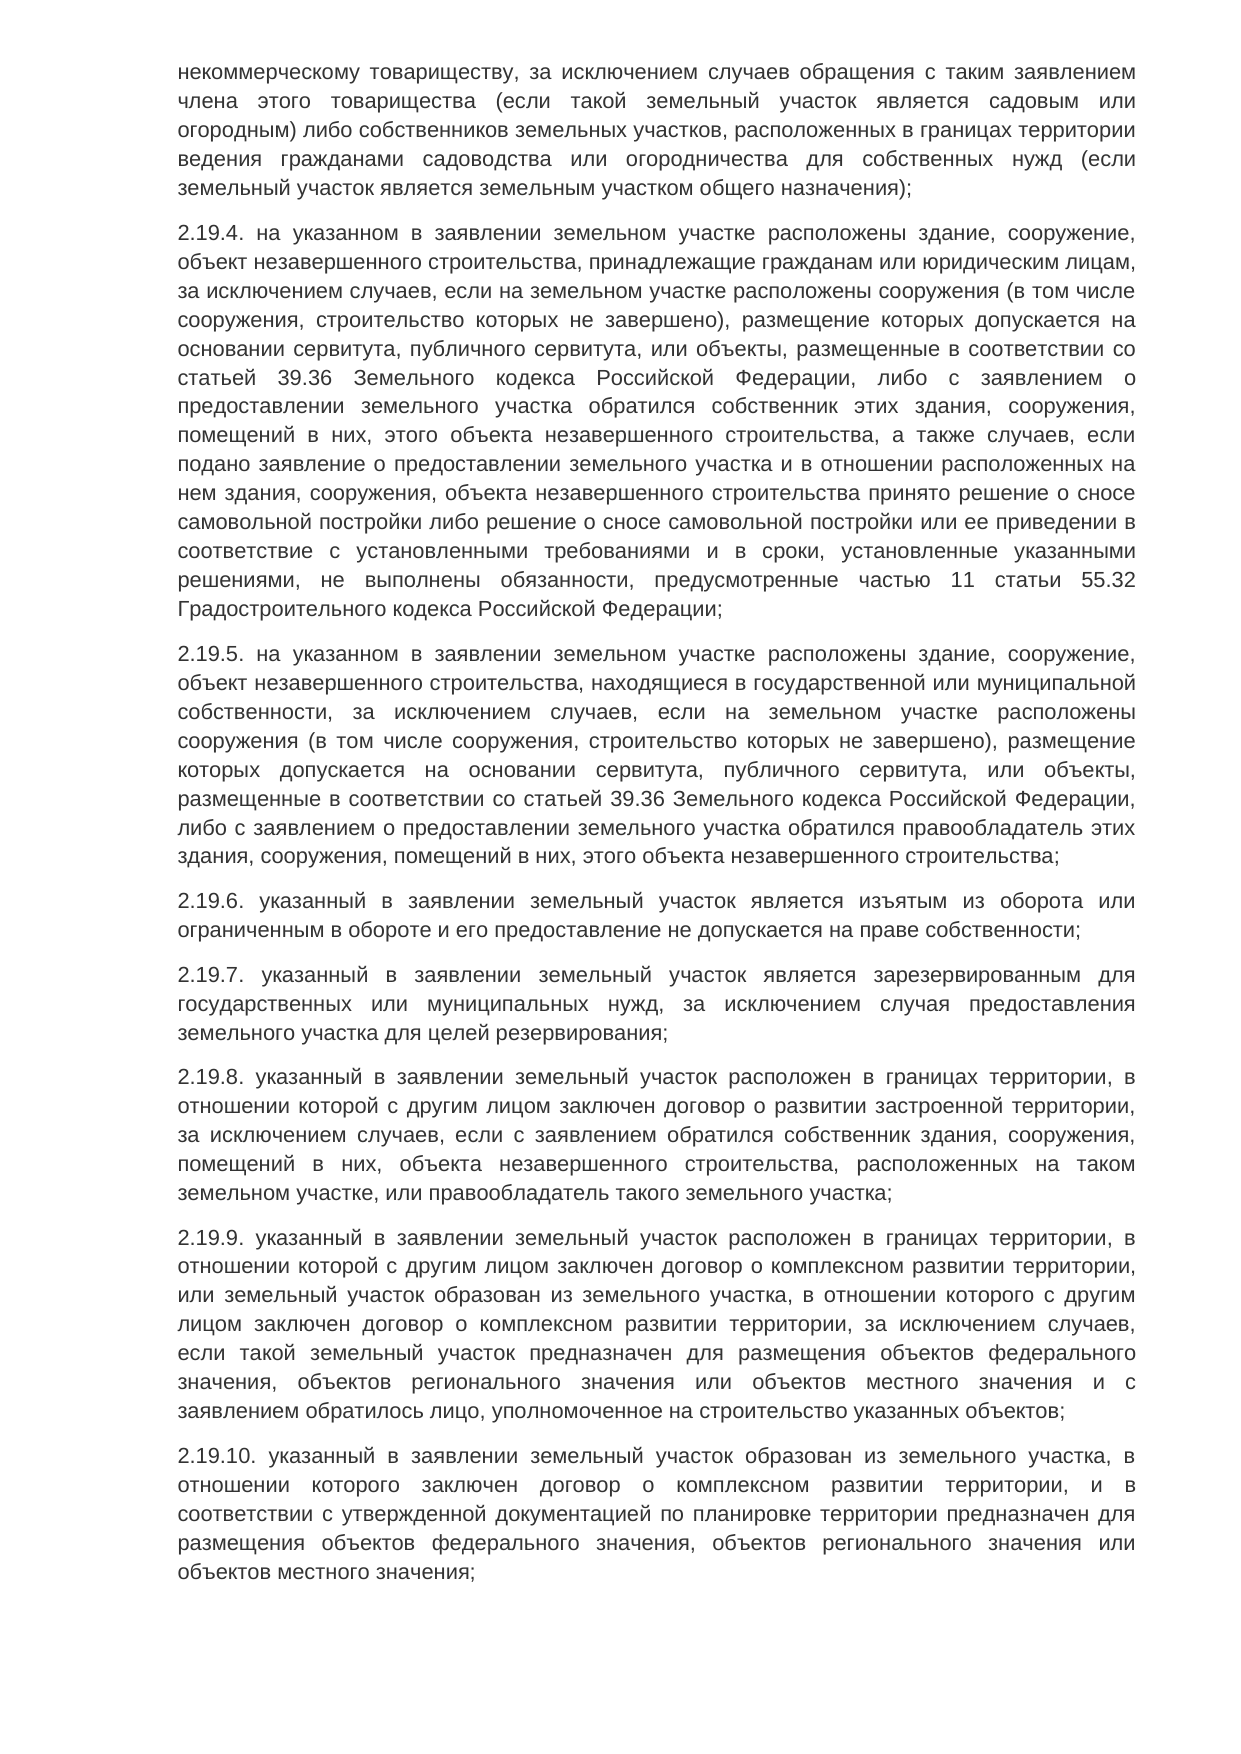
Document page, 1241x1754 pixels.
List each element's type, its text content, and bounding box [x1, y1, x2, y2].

text 2.19.10. указанный в заявлении земельный участок образован из земельного участка, в отношении которого заключен договор о комплексном развитии территории, и в соответствии с утвержденной документацией по планировке территории предназначен для размещения объектов федерального значения, объектов регионального значения или объектов местного значения; [177, 1443, 1137, 1584]
text 2.19.9. указанный в заявлении земельный участок расположен в границах территории, в отношении которой с другим лицом заключен договор о комплексном развитии территории, или земельный участок образован из земельного участка, в отношении которого с другим лицом заключен договор о комплексном развитии территории, за исключением случаев, если такой земельный участок предназначен для размещения объектов федерального значения, объектов регионального значения или объектов местного значения и с заявлением обратилось лицо, уполномоченное на строительство указанных объектов; [177, 1224, 1137, 1423]
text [177, 59, 1137, 200]
text 2.19.8. указанный в заявлении земельный участок расположен в границах территории, в отношении которой с другим лицом заключен договор о развитии застроенной территории, за исключением случаев, если с заявлением обратился собственник здания, сооружения, помещений в них, объекта незавершенного строительства, расположенных на таком земельном участке, или правообладатель такого земельного участка; [177, 1064, 1137, 1205]
text 2.19.5. на указанном в заявлении земельном участке расположены здание, сооружение, объект незавершенного строительства, находящиеся в государственной или муниципальной собственности, за исключением случаев, если на земельном участке расположены сооружения (в том числе сооружения, строительство которых не завершено), размещение которых допускается на основании сервитута, публичного сервитута, или объекты, размещенные в соответствии со статьей 39.36 Земельного кодекса Российской Федерации, либо с заявлением о предоставлении земельного участка обратился правообладатель этих здания, сооружения, помещений в них, этого объекта незавершенного строительства; [177, 641, 1137, 868]
text 2.19.6. указанный в заявлении земельный участок является изъятым из оборота или ограниченным в обороте и его предоставление не допускается на праве собственности; [177, 888, 1137, 942]
text 2.19.7. указанный в заявлении земельный участок является зарезервированным для государственных или муниципальных нужд, за исключением случая предоставления земельного участка для целей резервирования; [177, 961, 1137, 1044]
text 2.19.4. на указанном в заявлении земельном участке расположены здание, сооружение, объект незавершенного строительства, принадлежащие гражданам или юридическим лицам, за исключением случаев, если на земельном участке расположены сооружения (в том числе сооружения, строительство которых не завершено), размещение которых допускается на основании сервитута, публичного сервитута, или объекты, размещенные в соответствии со статьей 39.36 Земельного кодекса Российской Федерации, либо с заявлением о предоставлении земельного участка обратился собственник этих здания, сооружения, помещений в них, этого объекта незавершенного строительства, а также случаев, если подано заявление о предоставлении земельного участка и в отношении расположенных на нем здания, сооружения, объекта незавершенного строительства принято решение о сносе самовольной постройки либо решение о сносе самовольной постройки или ее приведении в соответствие с установленными требованиями и в сроки, установленные указанными решениями, не выполнены обязанности, предусмотренные частью 11 статьи 55.32 Градостроительного кодекса Российской Федерации; [177, 219, 1137, 621]
